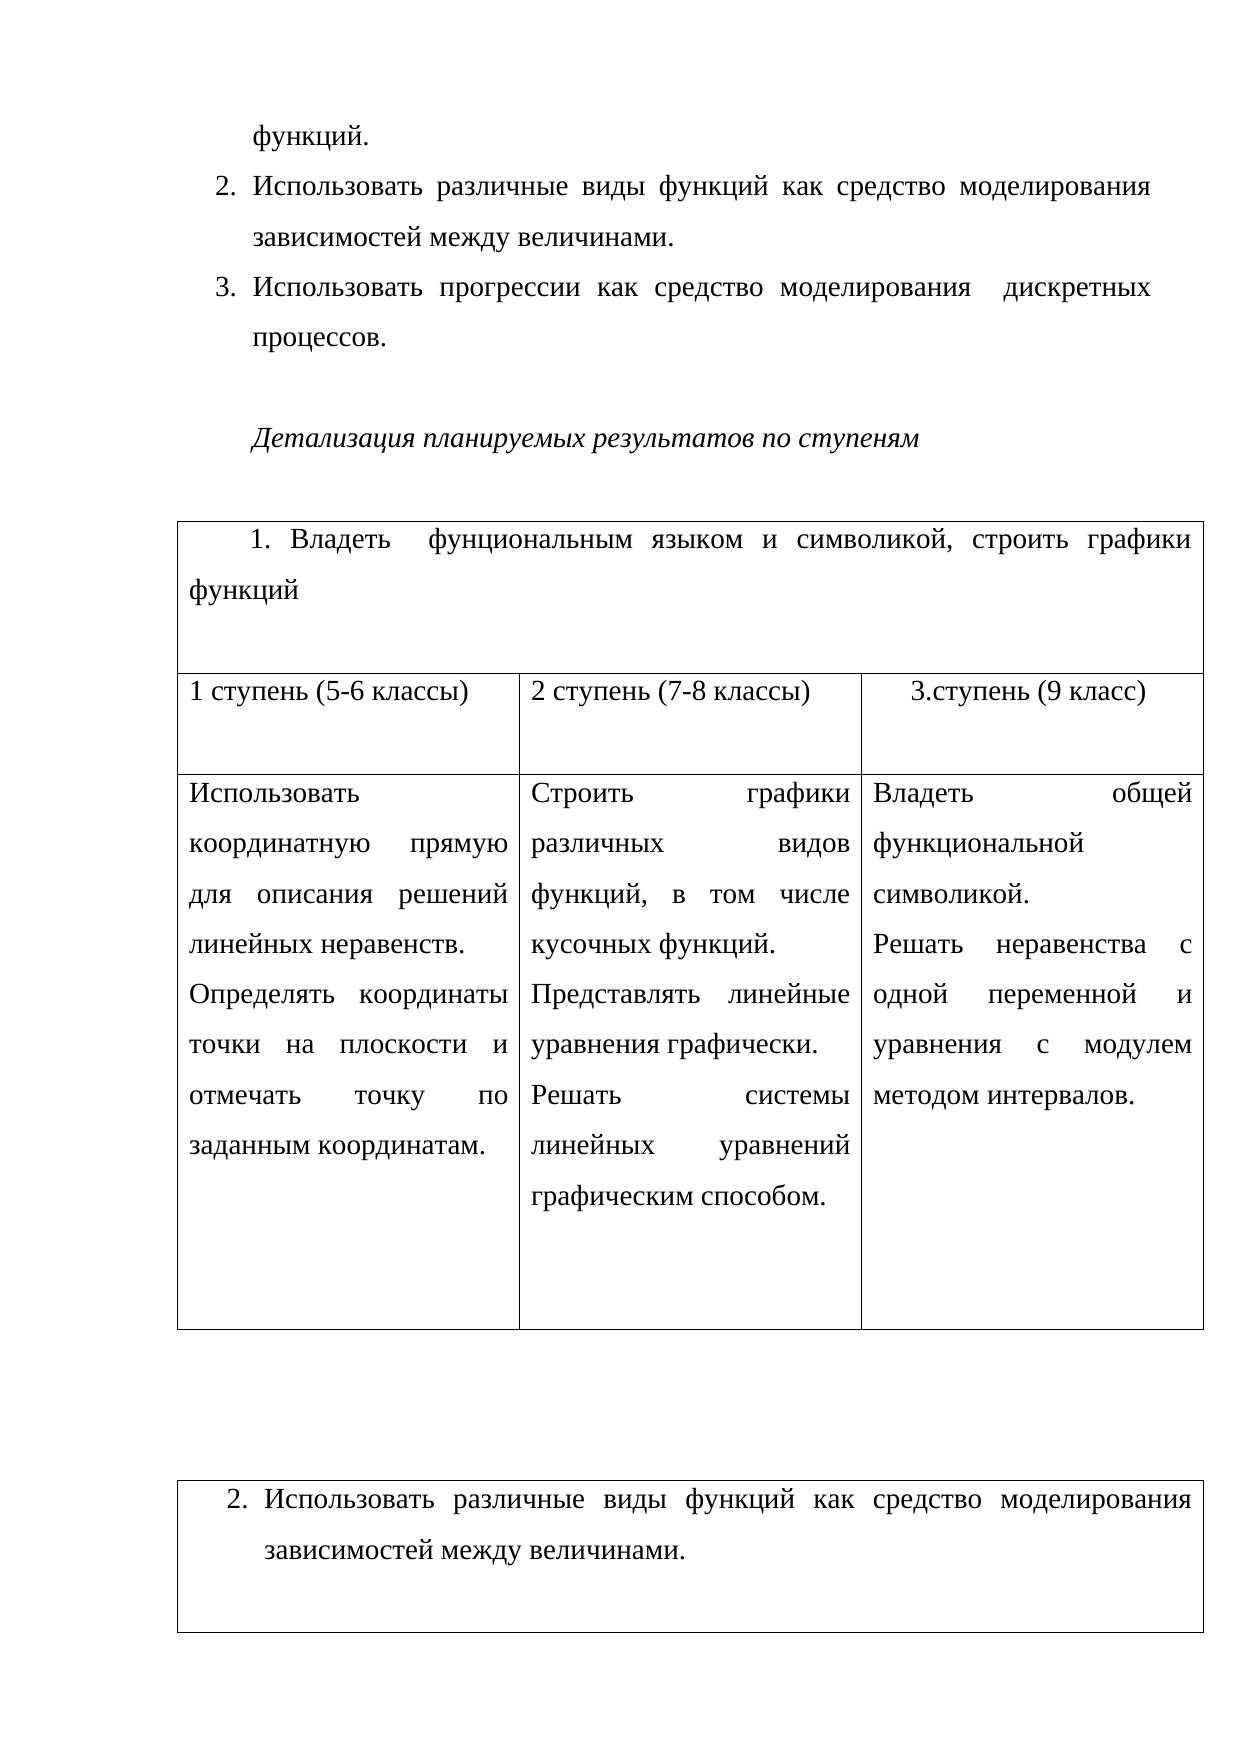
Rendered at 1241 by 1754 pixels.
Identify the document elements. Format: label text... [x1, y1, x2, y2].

list Использовать прогрессии как средство моделирования дискретных процессов. [215, 269, 1152, 353]
table_cell Владеть общей функциональной символикой. Решать неравенства с одной переменной и уравнения с модулем методом интервалов. [862, 775, 1203, 1328]
table_cell 3.ступень (9 класс) [862, 674, 1203, 774]
list Использовать различные виды функций как средство моделирования зависимостей между величинами. [215, 168, 1152, 252]
table_header Использовать различные виды функций как средство моделирования зависимостей между величинами. [178, 1481, 1203, 1632]
text Детализация планируемых результатов по ступеням [177, 420, 1152, 453]
table_cell 1 ступень (5-6 классы) [178, 674, 519, 774]
table_cell Использовать координатную прямую для описания решений линейных неравенств. Определять координаты точки на плоскости и отмечать точку по заданным координатам. [178, 775, 519, 1328]
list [215, 118, 1152, 152]
table_cell Строить графики различных видов функций, в том числе кусочных функций. Представлять линейные уравнения графически. Решать системы линейных уравнений графическим способом. [520, 775, 861, 1328]
table_header 1. Владеть фунциональным языком и символикой, строить графики функций [178, 522, 1203, 672]
table_cell 2 ступень (7-8 классы) [520, 674, 861, 774]
